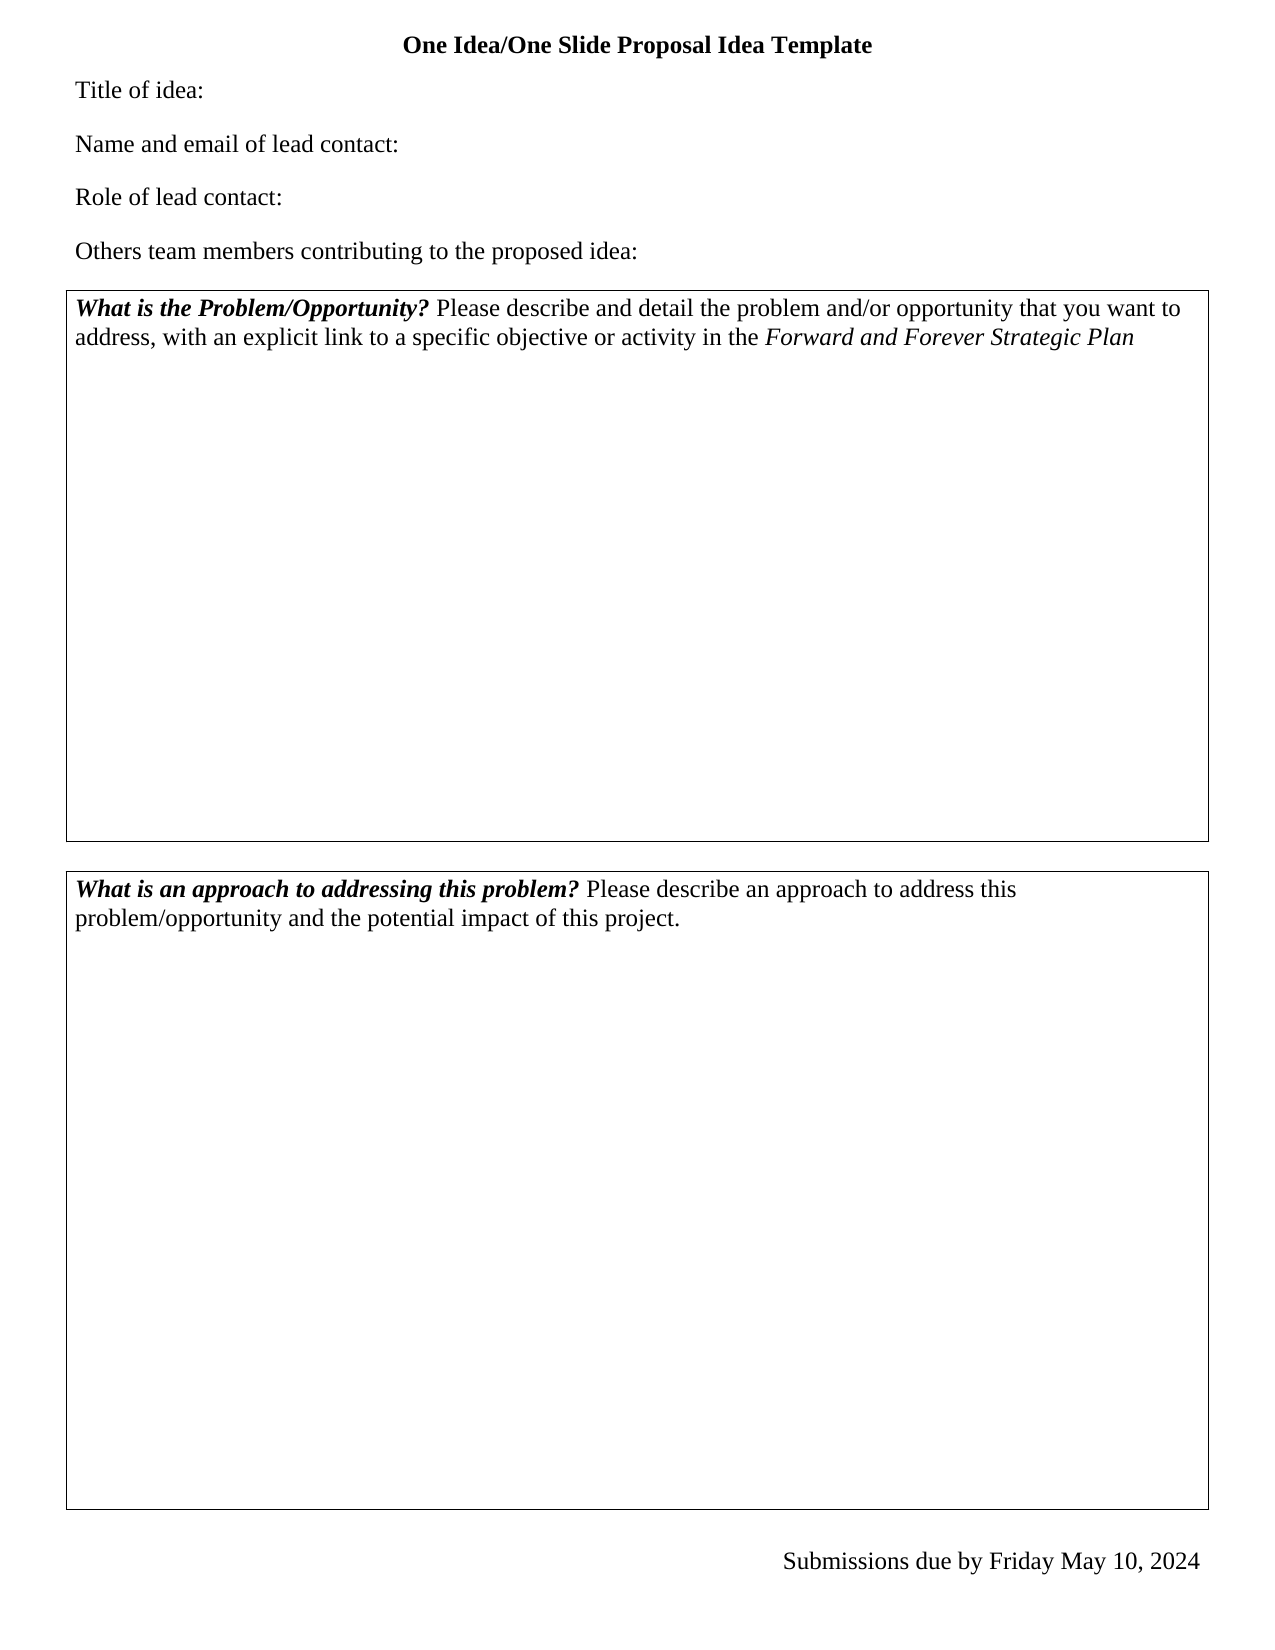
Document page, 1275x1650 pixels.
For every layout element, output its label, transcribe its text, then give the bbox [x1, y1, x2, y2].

text Role of lead contact: [75, 182, 1200, 211]
text What is an approach to addressing this problem? Please describe an approach to address this problem/opportunity and the potential impact of this project. [67, 872, 1208, 932]
text What is the Problem/Opportunity? Please describe and detail the problem and/or opportunity that you want to address, with an explicit link to a specific objective or activity in the Forward and Forever Strategic Plan [67, 291, 1208, 351]
text Others team members contributing to the proposed idea: [75, 236, 1200, 265]
text Title of idea: [75, 75, 1200, 104]
text Name and email of lead contact: [75, 129, 1200, 157]
